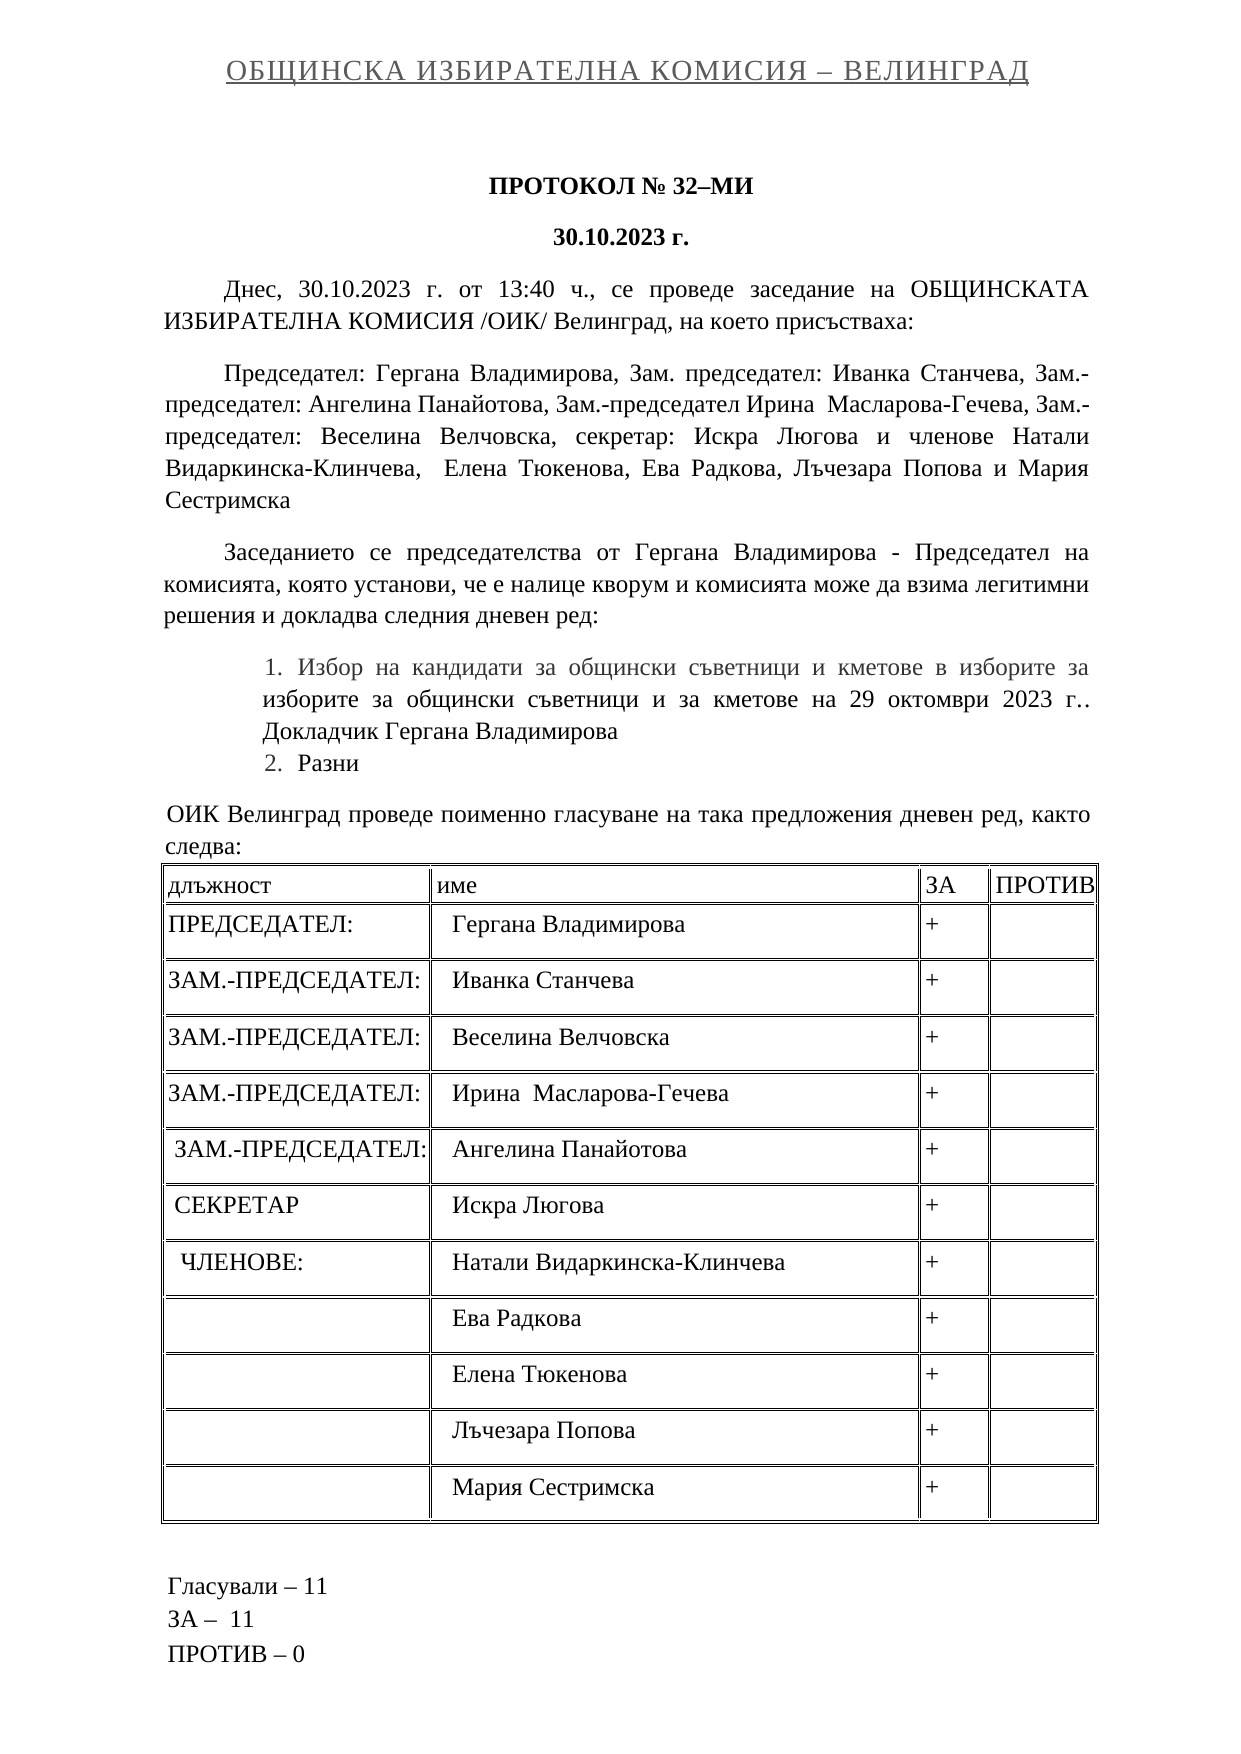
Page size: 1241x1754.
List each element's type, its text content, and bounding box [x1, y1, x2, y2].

table_cell Искра Люгова [432, 1186, 918, 1239]
list Избор на кандидати за общински съветници и кметове в изборите за изборите за общински съветници и за кметове на 29 октомври 2023 г.. Докладчик Гергана Владимирова [262, 652, 1090, 745]
table_cell + [919, 1467, 989, 1520]
table_cell [989, 1464, 1097, 1520]
text ПРОТОКОЛ № 32–МИ [150, 171, 1090, 199]
table_cell + [921, 1299, 988, 1352]
table_cell ЗАМ.-ПРЕДСЕДАТЕЛ: [162, 1070, 431, 1127]
table_cell + [921, 1411, 988, 1464]
table_cell [989, 1183, 1097, 1239]
table_cell Елена Тюкенова [432, 1355, 918, 1408]
text Гласували – 11 [166, 1571, 1090, 1600]
table_cell СЕКРЕТАР [162, 1183, 431, 1239]
table_cell ЧЛЕНОВЕ: [162, 1239, 431, 1295]
table_cell [989, 1295, 1097, 1352]
table_cell + [921, 1186, 988, 1239]
table_cell + [921, 1130, 988, 1183]
table_cell + [921, 905, 988, 958]
table_cell [991, 1352, 1096, 1408]
table_cell Веселина Велчовска [432, 1017, 918, 1070]
table_cell ЗАМ.-ПРЕДСЕДАТЕЛ: [164, 1127, 429, 1183]
table_cell [989, 1014, 1097, 1070]
text Заседанието се председателства от Гергана Владимирова - Председател на комисията, която установи, че е налице кворум и комисията може да взима легитимни решения и докладва следния дневен ред: [163, 537, 1090, 629]
table_cell + [921, 1355, 988, 1408]
text Днес, 30.10.2023 г. от 13:40 ч., се проведе заседание на ОБЩИНСКАТА ИЗБИРАТЕЛНА КОМИСИЯ /ОИК/ Велинград, на което присъстваха: [163, 274, 1090, 335]
table_cell [989, 1239, 1097, 1295]
text ОИК Велинград проведе поименно гласуване на така предложения дневен ред, както следва: [165, 799, 1090, 860]
table_cell ЗАМ.-ПРЕДСЕДАТЕЛ: [162, 1014, 431, 1070]
text ЗА – 11 [166, 1604, 1090, 1633]
table_cell Ирина Масларова-Гечева [432, 1074, 918, 1127]
table_cell Ангелина Панайотова [432, 1130, 918, 1183]
text Председател: Гергана Владимирова, Зам. председател: Иванка Станчева, Зам.-председател: Ангелина Панайотова, Зам.-председател Ирина Масларова-Гечева, Зам.-председател: Веселина Велчовска, секретар: Искра Люгова и членове Натали Видаркинска-Клинчева, Елена Тюкенова, Ева Радкова, Лъчезара Попова и Мария Сестримска [165, 358, 1090, 514]
table_cell [989, 1070, 1097, 1127]
table_cell [991, 1127, 1096, 1183]
table_cell Иванка Станчева [432, 961, 918, 1014]
table_cell + [921, 961, 988, 1014]
table_cell Мария Сестримска [431, 1467, 919, 1520]
table_cell [162, 1464, 431, 1520]
table_cell [989, 958, 1097, 1014]
table_header име [431, 866, 919, 902]
table_cell [164, 1352, 429, 1408]
subtitle ОБЩИНСКА ИЗБИРАТЕЛНА КОМИСИЯ – ВЕЛИНГРАД [165, 53, 1090, 87]
table_cell ПРЕДСЕДАТЕЛ: [164, 902, 429, 958]
table_cell Ева Радкова [432, 1299, 918, 1352]
table_cell Гергана Владимирова [432, 905, 918, 958]
text ПРОТИВ – 0 [166, 1639, 1090, 1668]
table_cell + [921, 1017, 988, 1070]
table_cell [991, 902, 1096, 958]
text 30.10.2023 г. [150, 222, 1090, 251]
table_header длъжност [162, 864, 431, 902]
table_cell [162, 1295, 431, 1352]
table_cell [989, 1408, 1097, 1464]
list Разни [262, 748, 1090, 777]
table_header ПРОТИВ [989, 866, 1096, 902]
table_cell + [921, 1242, 988, 1295]
table_header ЗА [919, 866, 989, 902]
table_cell ЗАМ.-ПРЕДСЕДАТЕЛ: [162, 958, 431, 1014]
table_cell Лъчезара Попова [432, 1411, 918, 1464]
table_cell [162, 1408, 431, 1464]
table_cell + [921, 1074, 988, 1127]
table_cell Натали Видаркинска-Клинчева [432, 1242, 918, 1295]
